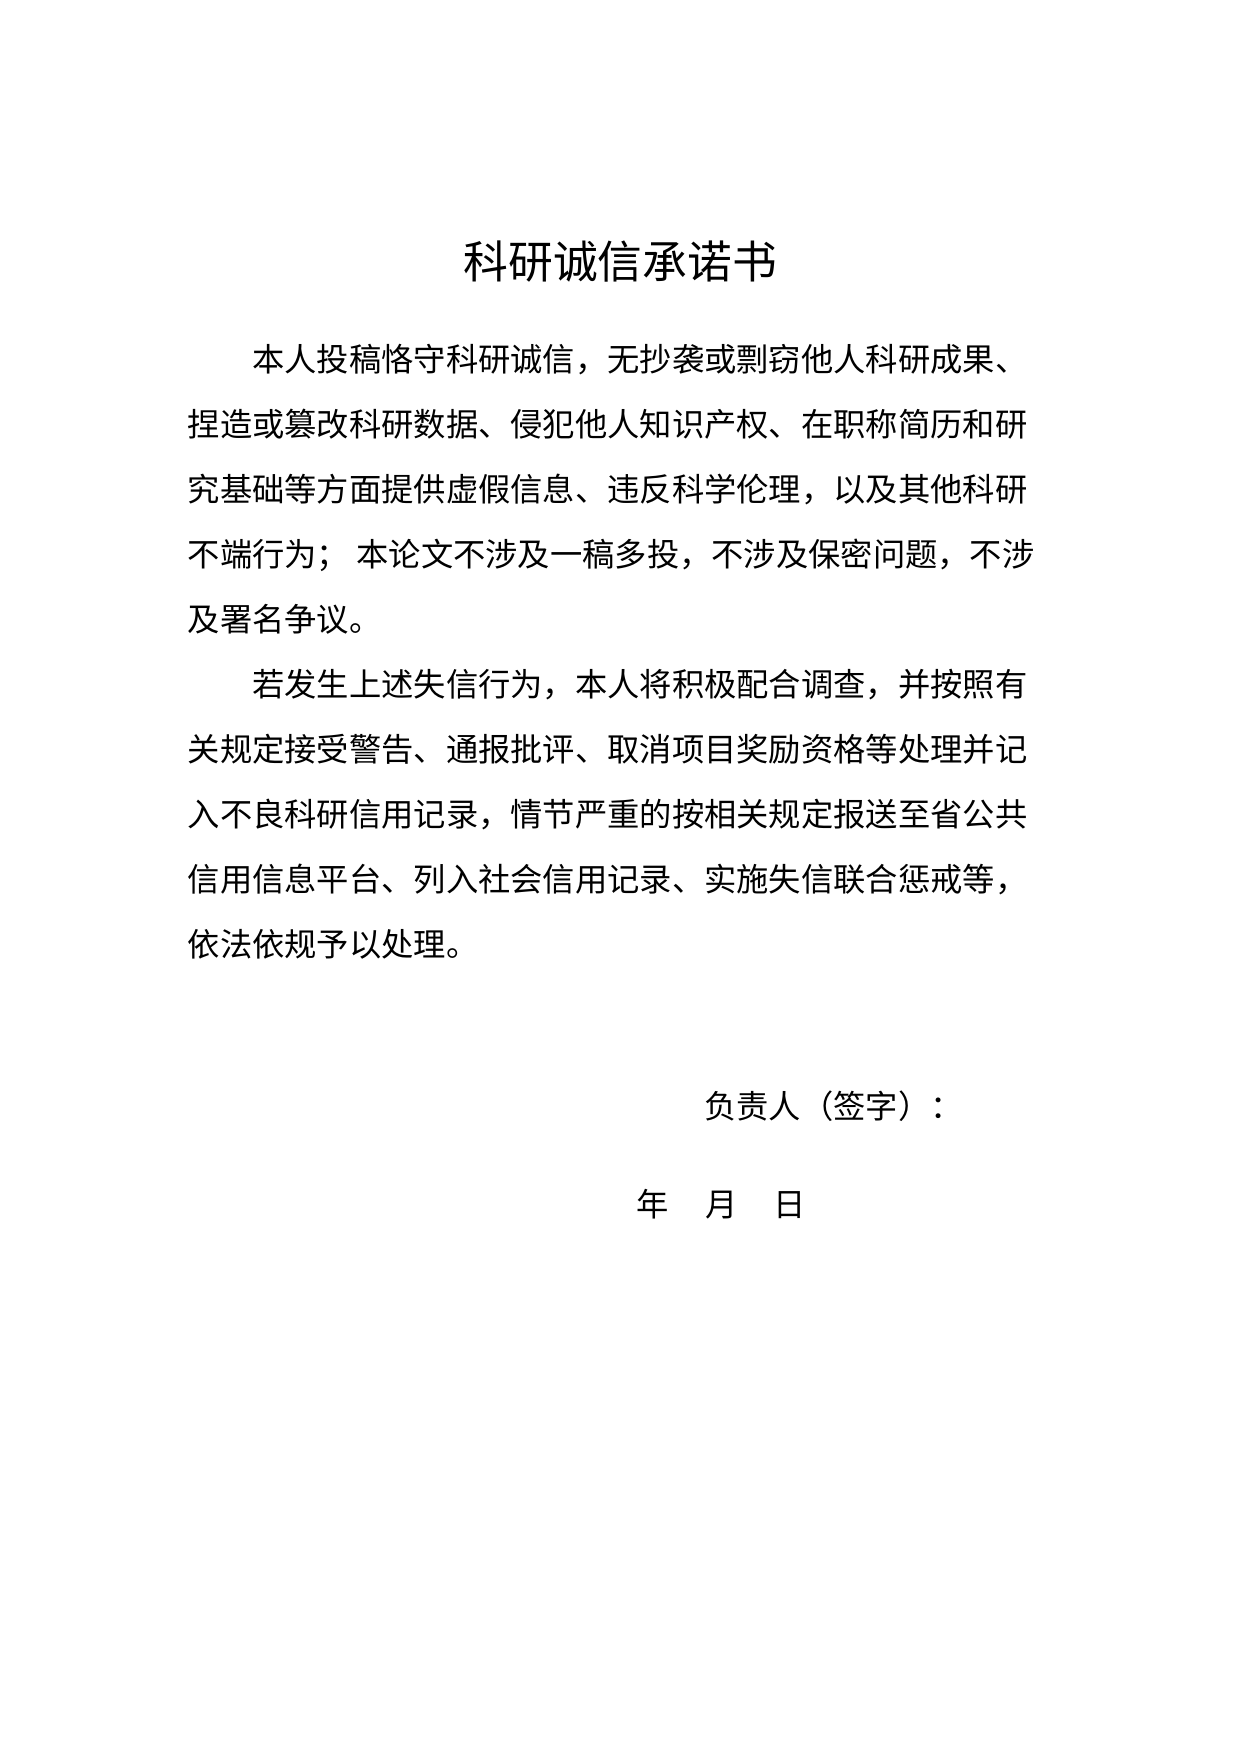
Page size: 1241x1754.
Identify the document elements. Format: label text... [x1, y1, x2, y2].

text 负责人（签字）： [187, 1072, 1053, 1137]
text 关规定接受警告、通报批评、取消项目奖励资格等处理并记入不良科研信用记录，情节严重的按相关规定报送至省公共信用信息平台、列入社会信用记录、实施失信联合惩戒等，依法依规予以处理。 [187, 714, 1053, 974]
text 科研诚信承诺书 [187, 227, 1053, 292]
text 本人投稿恪守科研诚信，无抄袭或剽窃他人科研成果、捏造或篡改科研数据、侵犯他人知识产权、在职称简历和研究基础等方面提供虚假信息、违反科学伦理，以及其他科研不端行为； 本论文不涉及一稿多投，不涉及保密问题，不涉及署名争议。 [187, 324, 1053, 649]
text 年 月 日 [187, 1169, 1053, 1234]
text 若发生上述失信行为，本人将积极配合调查，并按照有 [187, 649, 1053, 714]
